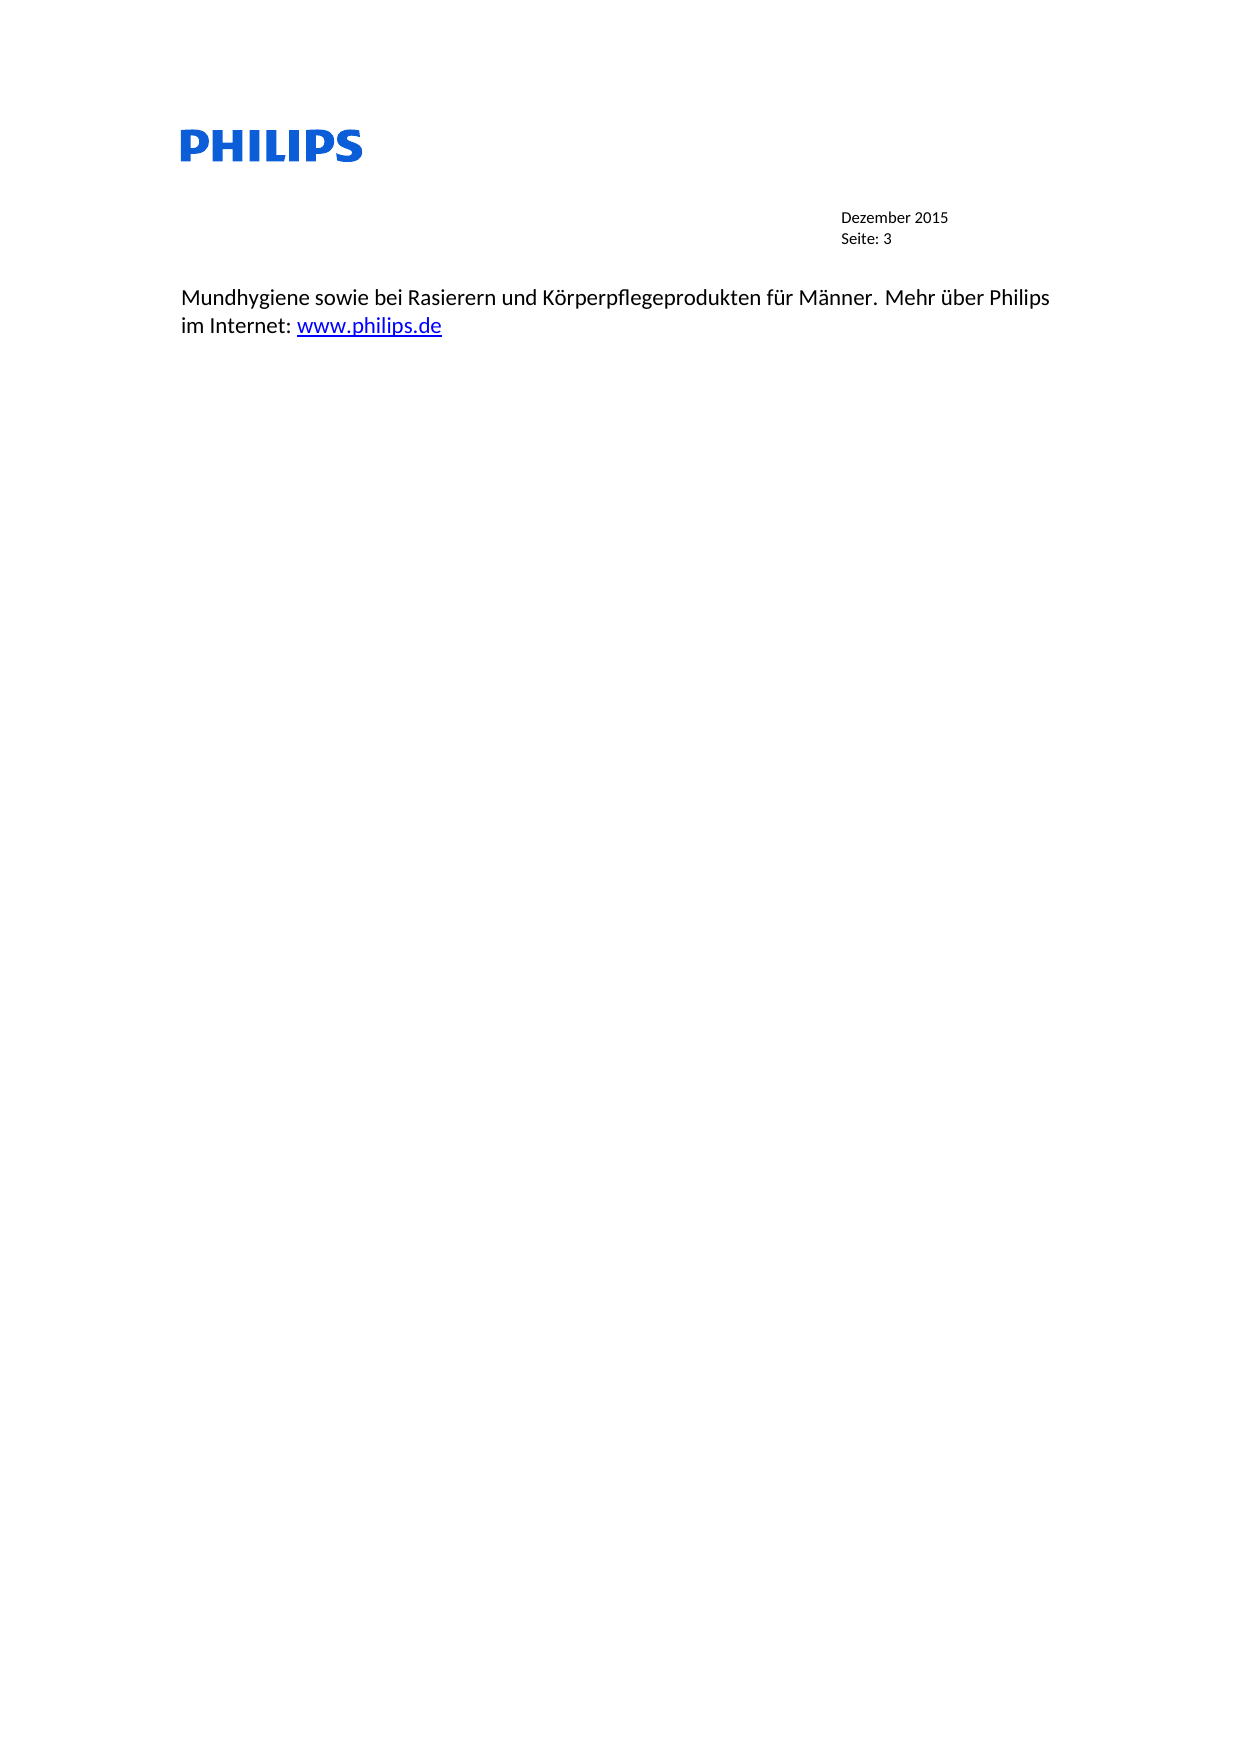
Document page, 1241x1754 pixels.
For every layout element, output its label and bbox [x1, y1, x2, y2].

text [181, 283, 1059, 339]
